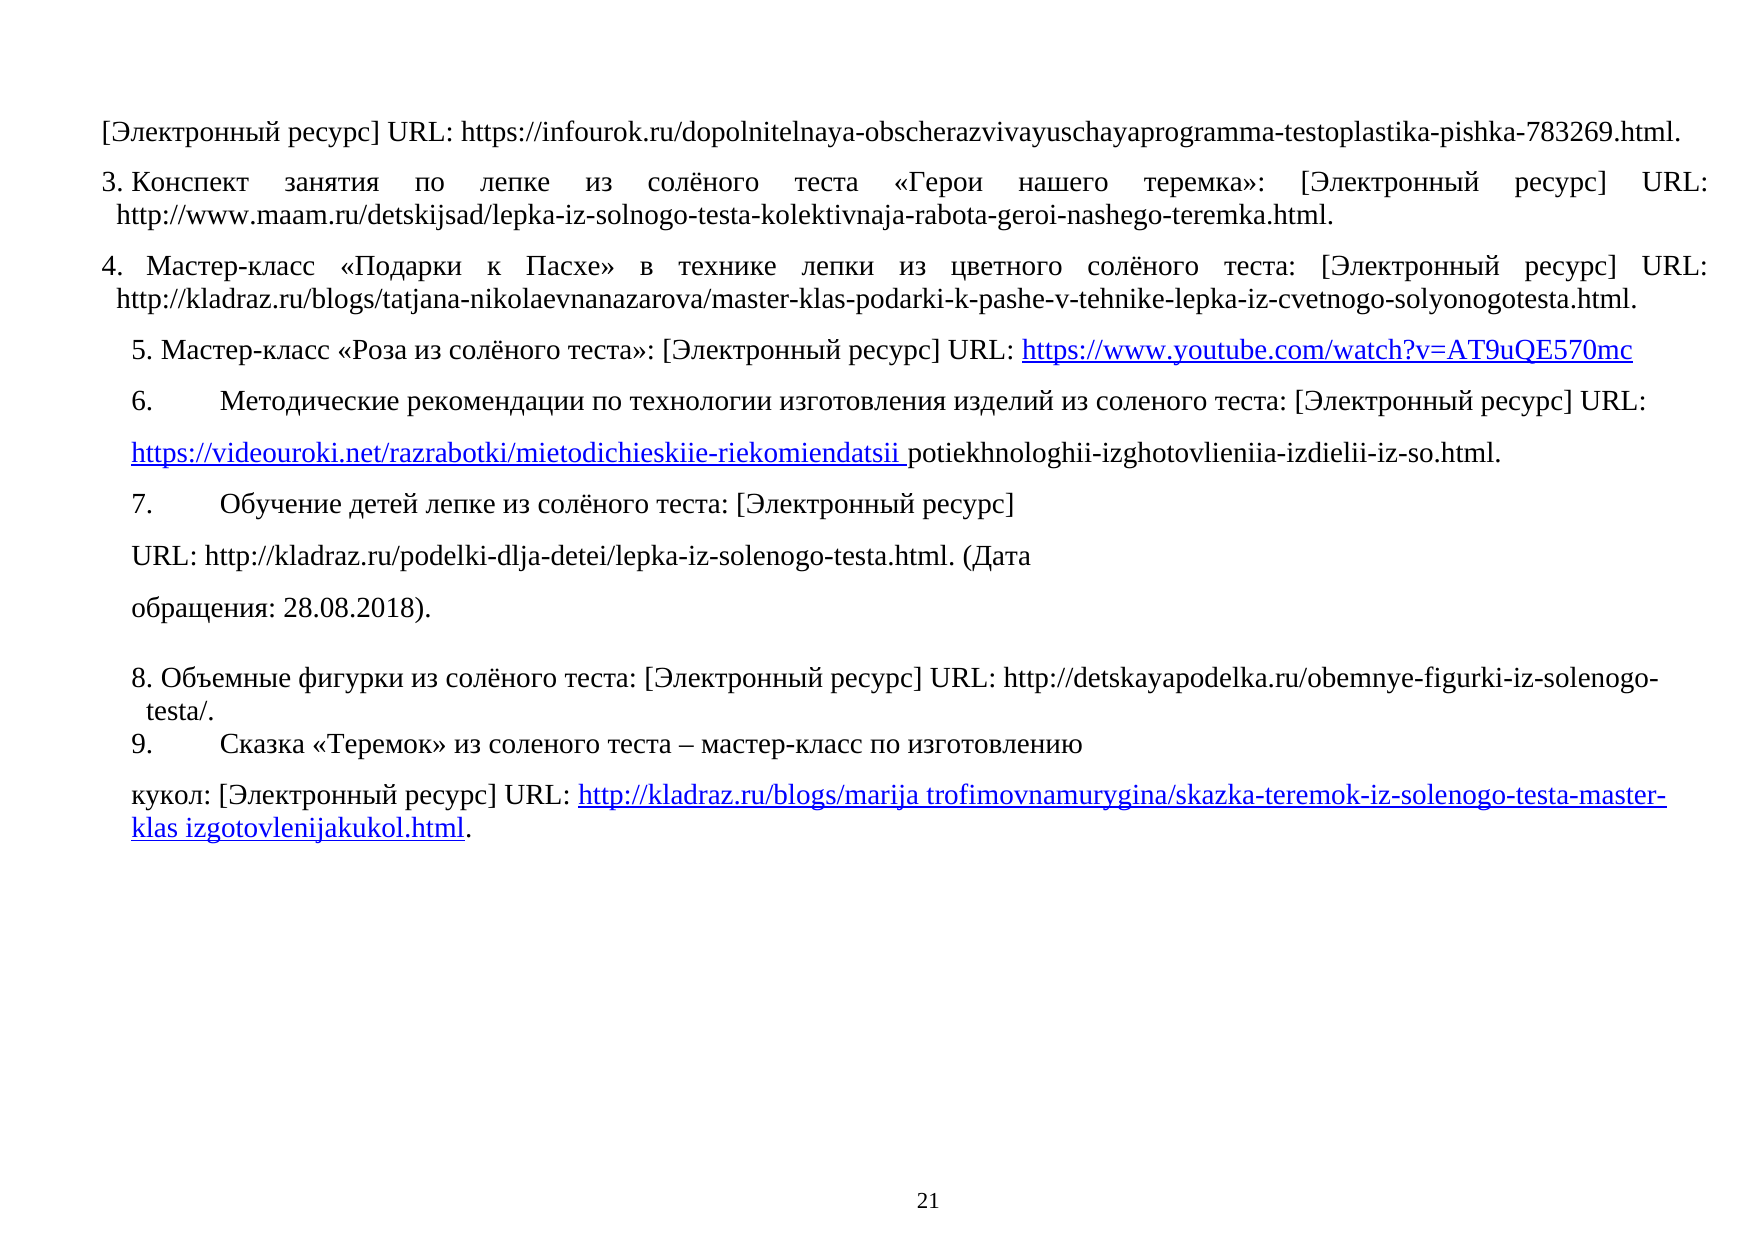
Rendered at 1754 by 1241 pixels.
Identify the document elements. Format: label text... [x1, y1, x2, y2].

list Методические рекомендации по технологии изготовления изделий из соленого теста: [Электронный ресурс] URL: [101, 384, 1708, 417]
list Мастер-класс «Подарки к Пасхе» в технике лепки из цветного солёного теста: [Электронный ресурс] URL: http://kladraz.ru/blogs/tatjana-nikolaevnanazarova/master-klas-podarki-k-pashe-v-tehnike-lepka-iz-cvetnogo-solyonogotesta.html. [101, 249, 1710, 315]
list Конспект занятия по лепке из солёного теста «Герои нашего теремка»: [Электронный ресурс] URL: http://www.maam.ru/detskijsad/lepka-iz-solnogo-testa-kolektivnaja-rabota-geroi-nashego-teremka.html. [101, 165, 1710, 231]
list Объемные фигурки из солёного теста: [Электронный ресурс] URL: http://detskayapodelka.ru/obemnye-figurki-iz-solenogo-testa/. [131, 662, 1708, 727]
list Обучение детей лепке из солёного теста: [Электронный ресурс] [101, 486, 1710, 519]
text обращения: 28.08.2018). [101, 591, 1710, 624]
text https://videouroki.net/razrabotki/mietodichieskiie-riekomiendatsii potiekhnologhii-izghotovlieniia-izdielii-iz-so.html. [101, 435, 1577, 469]
text кукол: [Электронный ресурс] URL: http://kladraz.ru/blogs/marija trofimovnamurygina/skazka-teremok-iz-solenogo-testa-master-klas izgotovlenijakukol.html. [131, 778, 1708, 844]
list Сказка «Теремок» из соленого теста – мастер-класс по изготовлению [131, 727, 1710, 760]
text URL: http://kladraz.ru/podelki-dlja-detei/lepka-iz-solenogo-testa.html. (Дата [101, 538, 1710, 571]
text [Электронный ресурс] URL: https://infourok.ru/dopolnitelnaya-obscherazvivayuschayaprogramma-testoplastika-pishka-783269.html. [101, 116, 1710, 148]
list Мастер-класс «Роза из солёного теста»: [Электронный ресурс] URL: https://www.youtube.com/watch?v=AT9uQE570mc [101, 334, 1710, 366]
